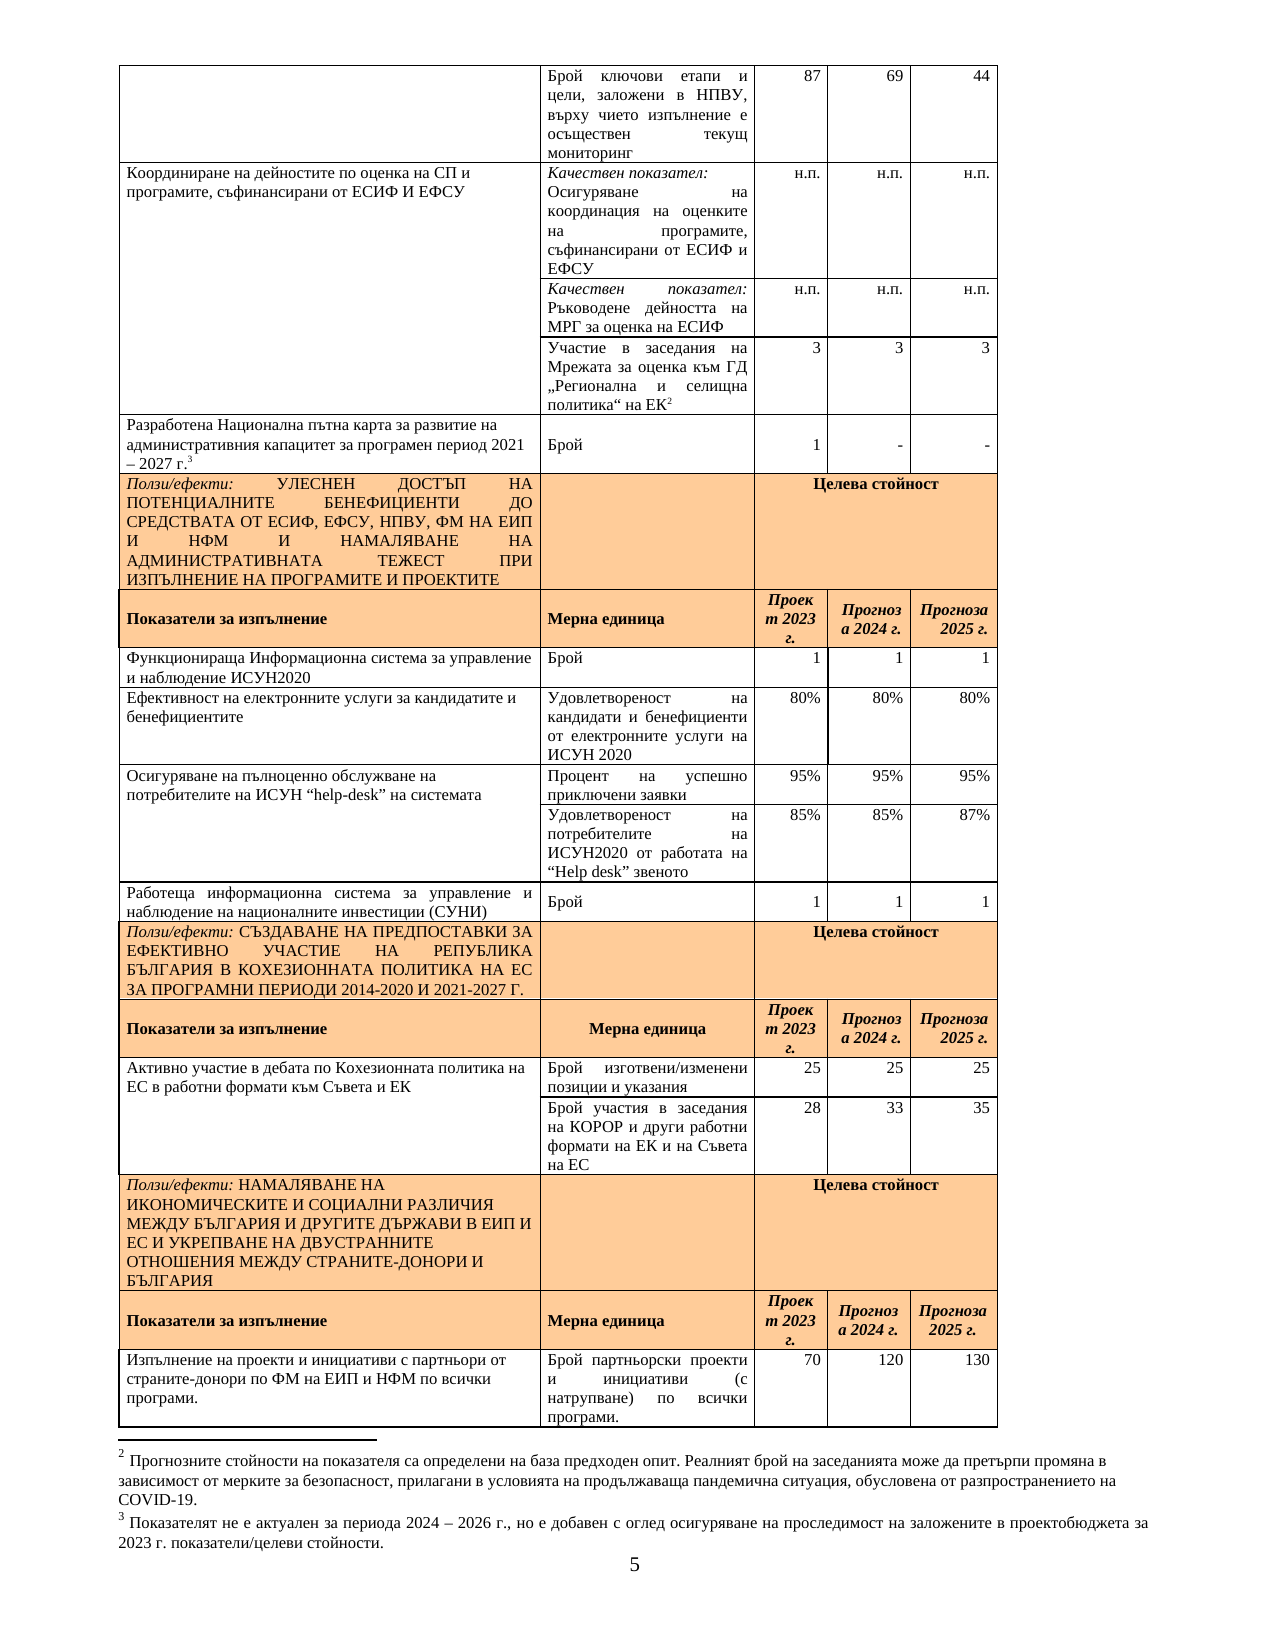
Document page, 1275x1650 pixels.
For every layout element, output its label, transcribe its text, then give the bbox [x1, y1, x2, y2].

table_cell 95% [755, 765, 827, 804]
table_cell 33 [828, 1098, 910, 1174]
table_cell Прогноза 2024 г. [828, 1291, 910, 1349]
table_cell 3 [911, 338, 997, 414]
table_cell 1 [755, 415, 827, 473]
table_cell н.п. [828, 163, 910, 278]
table_cell Брой участия в заседания на КОРОР и други работни формати на ЕК и на Съвета на ЕС [541, 1098, 754, 1174]
table_cell Мерна единица [541, 1000, 754, 1057]
table_cell 80% [829, 688, 910, 764]
table_cell 1 [755, 883, 827, 921]
table_cell 80% [755, 688, 827, 764]
table_cell 120 [828, 1350, 910, 1426]
table_cell Качествен показател: Ръководене дейността на МРГ за оценка на ЕСИФ [541, 279, 754, 336]
table_cell Брой [541, 415, 754, 473]
table_cell [541, 922, 754, 998]
table_cell 1 [911, 648, 997, 687]
table_cell Координиране на дейностите по оценка на СП и програмите, съфинансирани от ЕСИФ И ЕФСУ [120, 163, 540, 414]
table_cell Ползи/ефекти: УЛЕСНЕН ДОСТЪП НА ПОТЕНЦИАЛНИТЕ БЕНЕФИЦИЕНТИ ДО СРЕДСТВАТА ОТ ЕСИФ, ЕФСУ, НПВУ, ФМ НА ЕИП И НФМ И НАМАЛЯВАНЕ НА АДМИНИСТРАТИВНАТА ТЕЖЕСТ ПРИ ИЗПЪЛНЕНИЕ НА ПРОГРАМИТЕ И ПРОЕКТИТЕ [120, 474, 540, 589]
table_cell н.п. [911, 163, 997, 278]
table_cell Мерна единица [541, 590, 754, 647]
table_cell Показатели за изпълнение [120, 590, 540, 647]
table_cell Участие в заседания на Мрежата за оценка към ГД „Регионална и селищна политика“ на ЕК [541, 338, 754, 414]
table_cell Проект 2023 г. [755, 1000, 827, 1057]
table_cell 44 [911, 66, 997, 162]
table_cell Брой партньорски проекти и инициативи (с натрупване) по всички програми. [541, 1350, 754, 1426]
table_cell Работеща информационна система за управление и наблюдение на националните инвестиции (СУНИ) [120, 883, 540, 921]
table_cell Ефективност на електронните услуги за кандидатите и бенефициентите [120, 688, 540, 764]
table_cell Целева стойност [755, 474, 997, 589]
table_cell Брой ключови етапи и цели, заложени в НПВУ, върху чието изпълнение е осъществен текущ мониторинг [541, 66, 754, 162]
table_cell Мерна единица [541, 1291, 754, 1349]
table_cell 87 [755, 66, 827, 162]
table_cell 35 [911, 1098, 997, 1174]
table_cell 95% [911, 765, 997, 804]
table_cell Осигуряване на пълноценно обслужване на потребителите на ИСУН “help-desk” на системата [120, 765, 540, 881]
table_cell Качествен показател: Осигуряване на координация на оценките на програмите, съфинансирани от ЕСИФ и ЕФСУ [541, 163, 754, 278]
table_cell н.п. [911, 279, 997, 336]
table_cell [541, 1175, 754, 1290]
table_cell н.п. [755, 279, 827, 336]
table_cell Удовлетвореност на кандидати и бенефициенти от електронните услуги на ИСУН 2020 [541, 688, 754, 764]
table_cell 85% [755, 805, 827, 881]
table_cell Ползи/ефекти: НАМАЛЯВАНЕ НА ИКОНОМИЧЕСКИТЕ И СОЦИАЛНИ РАЗЛИЧИЯ МЕЖДУ БЪЛГАРИЯ И ДРУГИТЕ ДЪРЖАВИ В ЕИП И ЕС И УКРЕПВАНЕ НА ДВУСТРАННИТЕ ОТНОШЕНИЯ МЕЖДУ СТРАНИТЕ-ДОНОРИ И БЪЛГАРИЯ [120, 1175, 540, 1290]
table_cell Показатели за изпълнение [120, 1000, 540, 1057]
table_cell н.п. [755, 163, 827, 278]
table_cell - [911, 415, 997, 473]
table_cell Прогноза 2024 г. [828, 1000, 910, 1057]
table_cell 3 [755, 338, 827, 414]
table_cell Показатели за изпълнение [120, 1291, 540, 1349]
table_cell 70 [755, 1350, 827, 1426]
table_cell 1 [829, 648, 910, 687]
table_cell Ползи/ефекти: СЪЗДАВАНЕ НА ПРЕДПОСТАВКИ ЗА ЕФЕКТИВНО УЧАСТИЕ НА РЕПУБЛИКА БЪЛГАРИЯ В КОХЕЗИОННАТА ПОЛИТИКА НА ЕС ЗА ПРОГРАМНИ ПЕРИОДИ 2014-2020 И 2021-2027 Г. [120, 922, 540, 998]
table_cell 3 [828, 338, 910, 414]
table_cell Процент на успешно приключени заявки [541, 765, 754, 804]
table_cell Прогноза 2025 г. [911, 1000, 997, 1057]
table_cell 87% [911, 805, 997, 881]
table_cell Брой [541, 648, 754, 687]
table_cell Проект 2023 г. [755, 1291, 827, 1349]
table_cell н.п. [828, 279, 910, 336]
table_cell 25 [755, 1058, 827, 1096]
table_cell Брой [541, 883, 754, 921]
table_cell 130 [911, 1350, 997, 1426]
table_cell 95% [828, 765, 910, 804]
table_cell [541, 474, 754, 589]
table_cell Изпълнение на проекти и инициативи с партньори от страните-донори по ФМ на ЕИП и НФМ по всички програми. [120, 1350, 540, 1426]
table_cell 1 [755, 648, 827, 687]
table_cell 1 [828, 883, 910, 921]
table_cell 28 [755, 1098, 827, 1174]
table_cell Брой изготвени/изменени позиции и указания [541, 1058, 754, 1096]
table_cell 25 [828, 1058, 910, 1096]
table_cell Целева стойност [755, 1175, 997, 1290]
table_cell 25 [911, 1058, 997, 1096]
table_cell - [828, 415, 910, 473]
table_cell 1 [911, 883, 997, 921]
table_cell Прогноза 2025 г. [911, 1291, 997, 1349]
table_cell Проект 2023 г. [755, 590, 827, 647]
table_cell 80% [911, 688, 997, 764]
table_cell 85% [828, 805, 910, 881]
table_cell Удовлетвореност на потребителите на ИСУН2020 от работата на “Help desk” звеното [541, 805, 754, 881]
table_cell Разработена Национална пътна карта за развитие на административния капацитет за програмен период 2021 – 2027 г. [120, 415, 540, 473]
table_cell Целева стойност [755, 922, 997, 998]
table_cell 69 [828, 66, 910, 162]
table_cell Функционираща Информационна система за управление и наблюдение ИСУН2020 [120, 648, 540, 687]
table_cell Активно участие в дебата по Кохезионната политика на ЕС в работни формати към Съвета и ЕК [120, 1058, 540, 1174]
table_cell Прогноза 2024 г. [828, 590, 910, 647]
table_cell Прогноза 2025 г. [911, 590, 997, 647]
